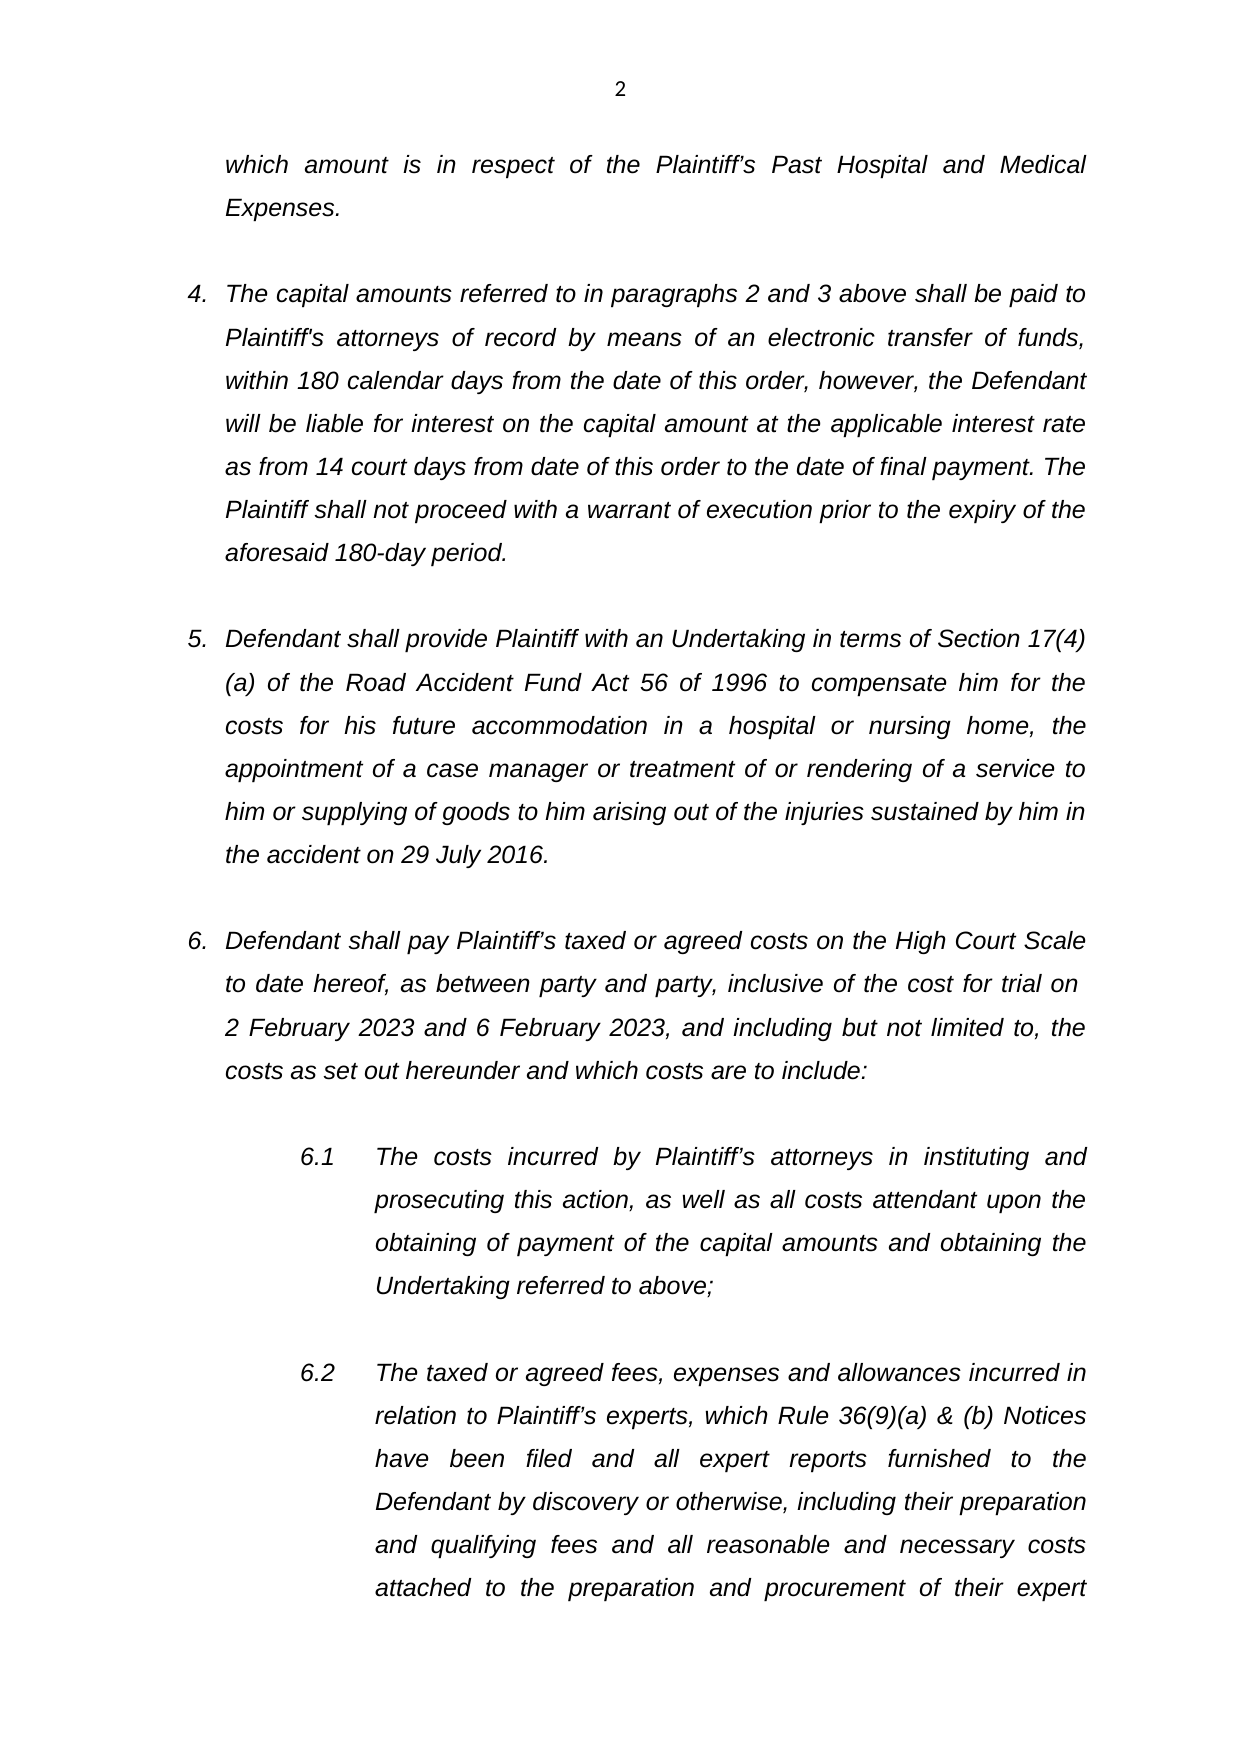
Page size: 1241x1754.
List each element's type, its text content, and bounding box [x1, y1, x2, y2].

text 6.1 The costs incurred by Plaintiff’s attorneys in instituting and prosecuting this action, as well as all costs attendant upon the obtaining of payment of the capital amounts and obtaining the Undertaking referred to above; [300, 1142, 1090, 1300]
text 4. The capital amounts referred to in paragraphs 2 and 3 above shall be paid to Plaintiff's attorneys of record by means of an electronic transfer of funds, within 180 calendar days from the date of this order, however, the Defendant will be liable for interest on the capital amount at the applicable interest rate as from 14 court days from date of this order to the date of final payment. The Plaintiff shall not proceed with a warrant of execution prior to the expiry of the aforesaid 180-day period. [187, 279, 1090, 567]
text 5. Defendant shall provide Plaintiff with an Undertaking in terms of Section 17(4)(a) of the Road Accident Fund Act 56 of 1996 to compensate him for the costs for his future accommodation in a hospital or nursing home, the appointment of a case manager or treatment of or rendering of a service to him or supplying of goods to him arising out of the injuries sustained by him in the accident on 29 July 2016. [187, 624, 1090, 869]
text 6. Defendant shall pay Plaintiff’s taxed or agreed costs on the High Court Scale to date hereof, as between party and party, inclusive of the cost for trial on 2 February 2023 and 6 February 2023, and including but not limited to, the costs as set out hereunder and which costs are to include: [187, 926, 1090, 1084]
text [187, 150, 1090, 222]
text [300, 1357, 1090, 1602]
